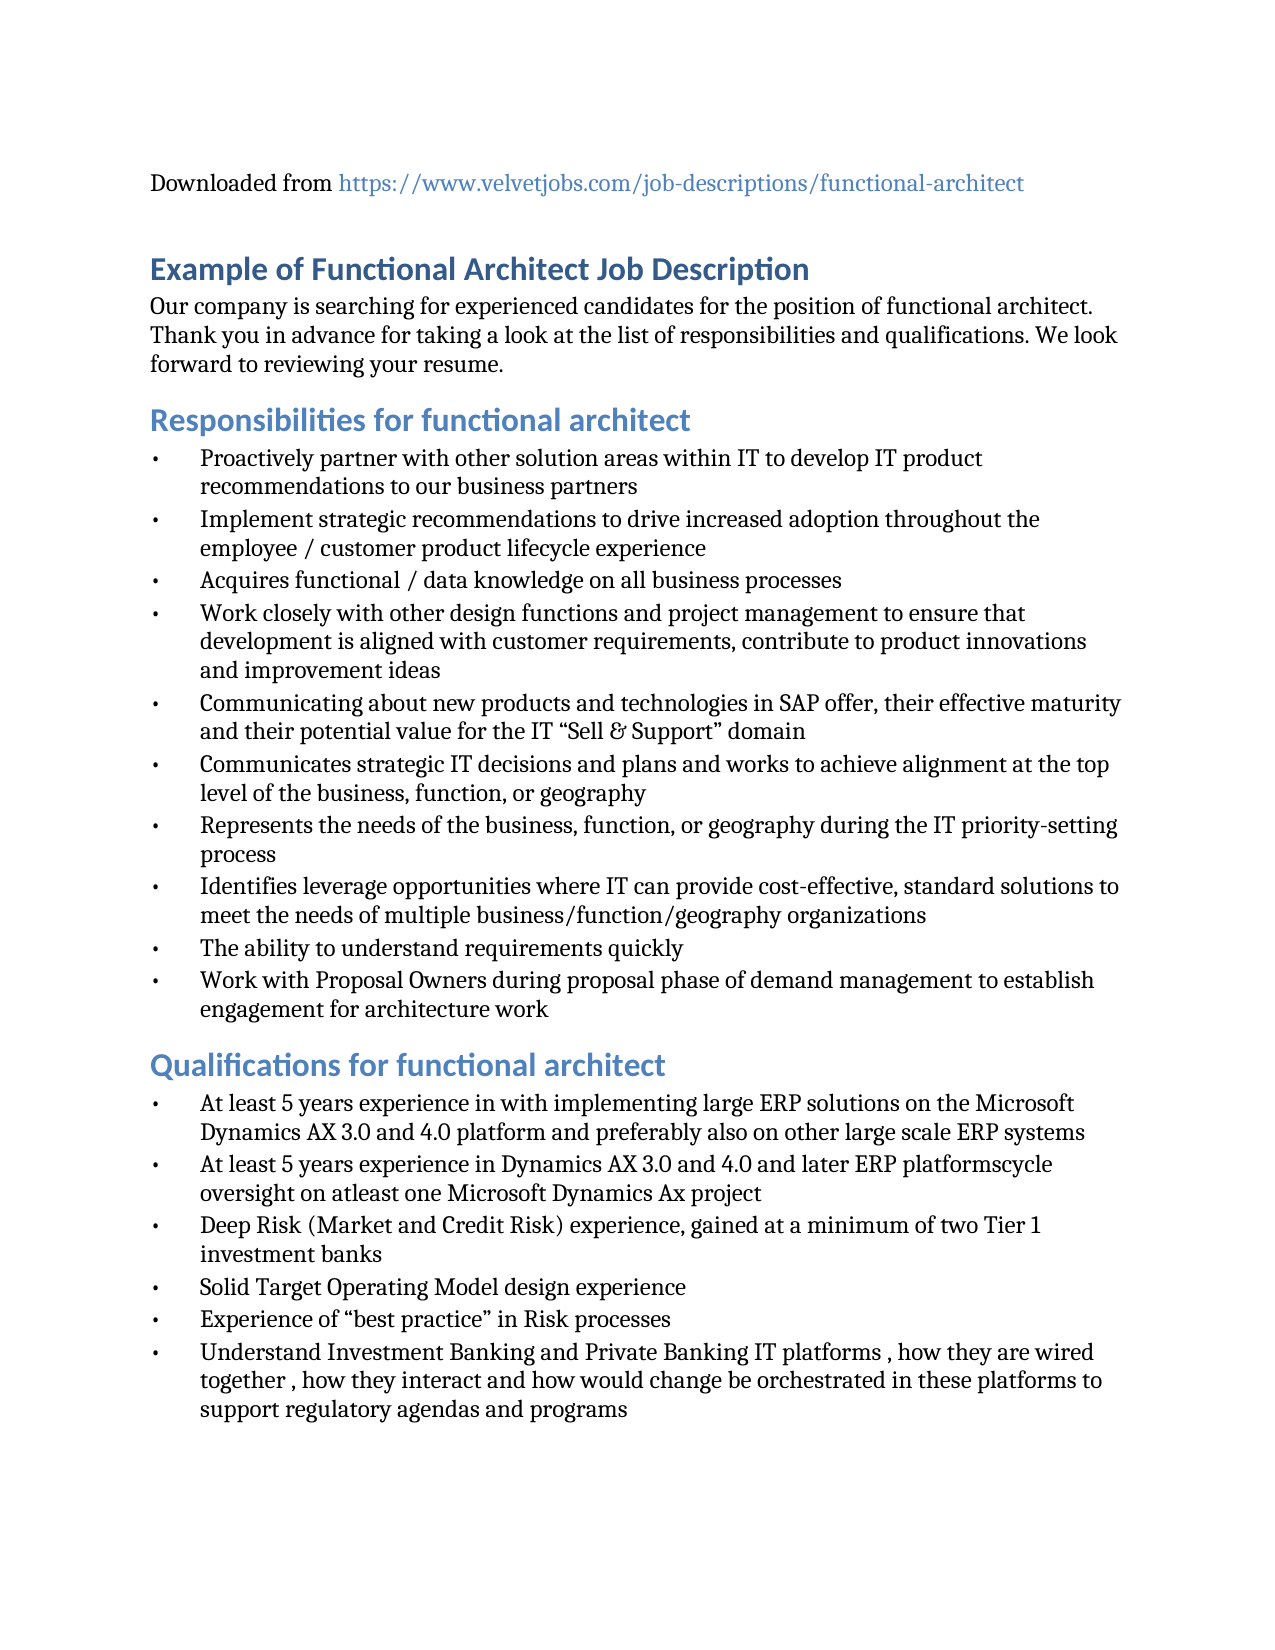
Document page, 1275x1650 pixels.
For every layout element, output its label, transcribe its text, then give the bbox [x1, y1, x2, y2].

list Represents the needs of the business, function, or geography during the IT priority-setting process [150, 811, 1125, 868]
subtitle Responsibilities for functional architect [150, 399, 1125, 440]
list Proactively partner with other solution areas within IT to develop IT product recommendations to our business partners [150, 443, 1125, 501]
subtitle Example of Functional Architect Job Description [150, 247, 1125, 288]
list Experience of “best practice” in Risk processes [150, 1305, 1125, 1334]
text Downloaded from https://www.velvetjobs.com/job-descriptions/functional-architect [150, 169, 1125, 197]
list Communicates strategic IT decisions and plans and works to achieve alignment at the top level of the business, function, or geography [150, 750, 1125, 807]
list Understand Investment Banking and Private Banking IT platforms , how they are wired together , how they interact and how would change be orchestrated in these platforms to support regulatory agendas and programs [150, 1338, 1125, 1424]
list The ability to understand requirements quickly [150, 933, 1125, 962]
list Communicating about new products and technologies in SAP offer, their effective maturity and their potential value for the IT “Sell & Support” domain [150, 688, 1125, 746]
list Work closely with other design functions and project management to ensure that development is aligned with customer requirements, contribute to product innovations and improvement ideas [150, 598, 1125, 685]
list Identifies leverage opportunities where IT can provide cost-effective, standard solutions to meet the needs of multiple business/function/geography organizations [150, 872, 1125, 930]
list Work with Proposal Owners during proposal phase of demand management to establish engagement for architecture work [150, 966, 1125, 1023]
list At least 5 years experience in Dynamics AX 3.0 and 4.0 and later ERP platformscycle oversight on atleast one Microsoft Dynamics Ax project [150, 1150, 1125, 1208]
list Implement strategic recommendations to drive increased adoption throughout the employee / customer product lifecycle experience [150, 505, 1125, 562]
text Our company is searching for experienced candidates for the position of functional architect. Thank you in advance for taking a look at the list of responsibilities and qualifications. We look forward to reviewing your resume. [150, 292, 1125, 378]
list Solid Target Operating Model design experience [150, 1273, 1125, 1301]
subtitle Qualifications for functional architect [150, 1044, 1125, 1085]
list Deep Risk (Market and Credit Risk) experience, gained at a minimum of two Tier 1 investment banks [150, 1211, 1125, 1269]
list At least 5 years experience in with implementing large ERP solutions on the Microsoft Dynamics AX 3.0 and 4.0 platform and preferably also on other large scale ERP systems [150, 1089, 1125, 1146]
list Acquires functional / data knowledge on all business processes [150, 566, 1125, 595]
